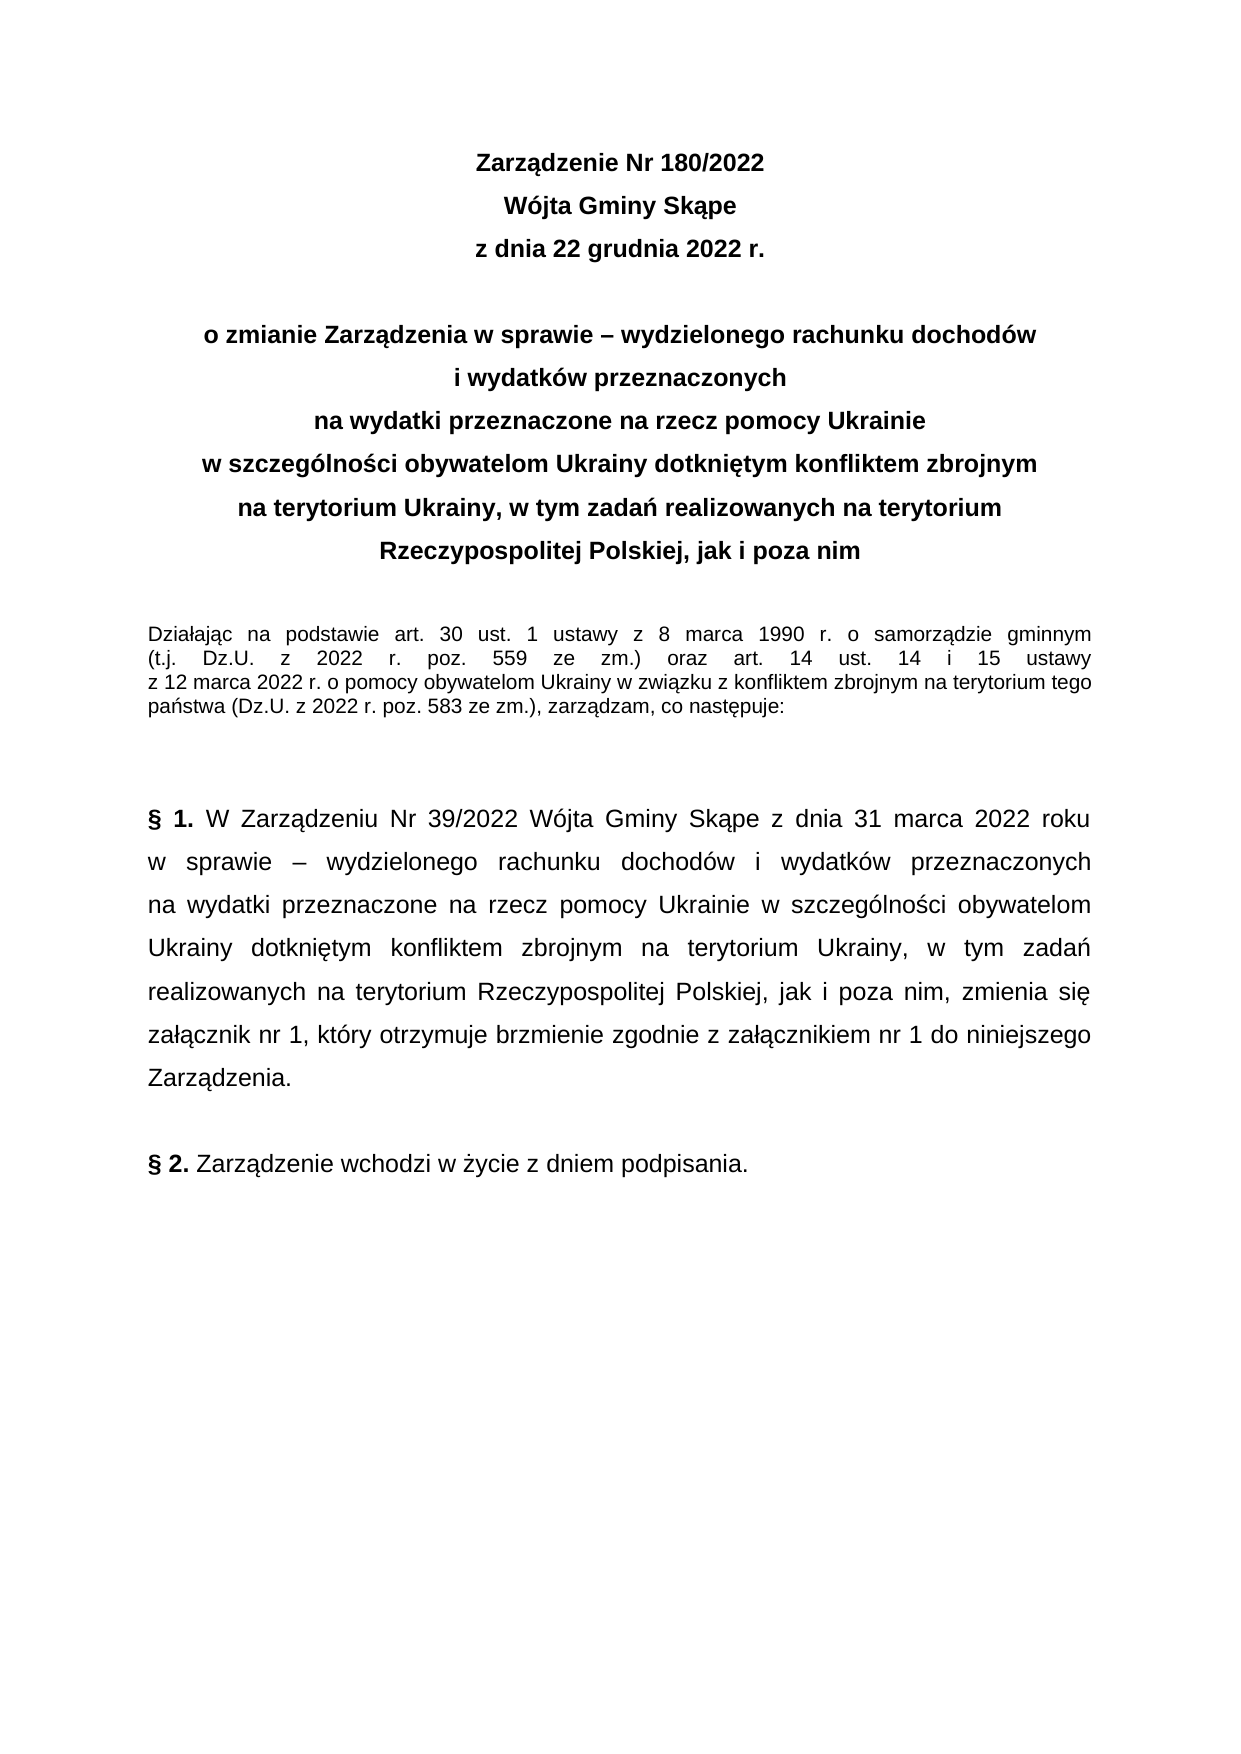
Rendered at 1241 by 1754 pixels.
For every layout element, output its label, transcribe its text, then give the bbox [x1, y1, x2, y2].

text Zarządzenie Nr 180/2022 [148, 148, 1093, 176]
text z dnia 22 grudnia 2022 r. [148, 234, 1093, 263]
text Wójta Gminy Skąpe [148, 191, 1093, 219]
text Działając na podstawie art. 30 ust. 1 ustawy z 8 marca 1990 r. o samorządzie gminnym (t.j. Dz.U. z 2022 r. poz. 559 ze zm.) oraz art. 14 ust. 14 i 15 ustawy z 12 marca 2022 r. o pomocy obywatelom Ukrainy w związku z konfliktem zbrojnym na terytorium tego państwa (Dz.U. z 2022 r. poz. 583 ze zm.), zarządzam, co następuje: [148, 622, 1093, 718]
text w szczególności obywatelom Ukrainy dotkniętym konfliktem zbrojnym na terytorium Ukrainy, w tym zadań realizowanych na terytorium Rzeczypospolitej Polskiej, jak i poza nim [148, 449, 1093, 564]
text § 2. Zarządzenie wchodzi w życie z dniem podpisania. [148, 1149, 1093, 1178]
text § 1. W Zarządzeniu Nr 39/2022 Wójta Gminy Skąpe z dnia 31 marca 2022 roku w sprawie – wydzielonego rachunku dochodów i wydatków przeznaczonych na wydatki przeznaczone na rzecz pomocy Ukrainie w szczególności obywatelom Ukrainy dotkniętym konfliktem zbrojnym na terytorium Ukrainy, w tym zadań realizowanych na terytorium Rzeczypospolitej Polskiej, jak i poza nim, zmienia się załącznik nr 1, który otrzymuje brzmienie zgodnie z załącznikiem nr 1 do niniejszego Zarządzenia. [148, 804, 1093, 1092]
text o zmianie Zarządzenia w sprawie – wydzielonego rachunku dochodów i wydatków przeznaczonych na wydatki przeznaczone na rzecz pomocy Ukrainie [148, 320, 1093, 435]
